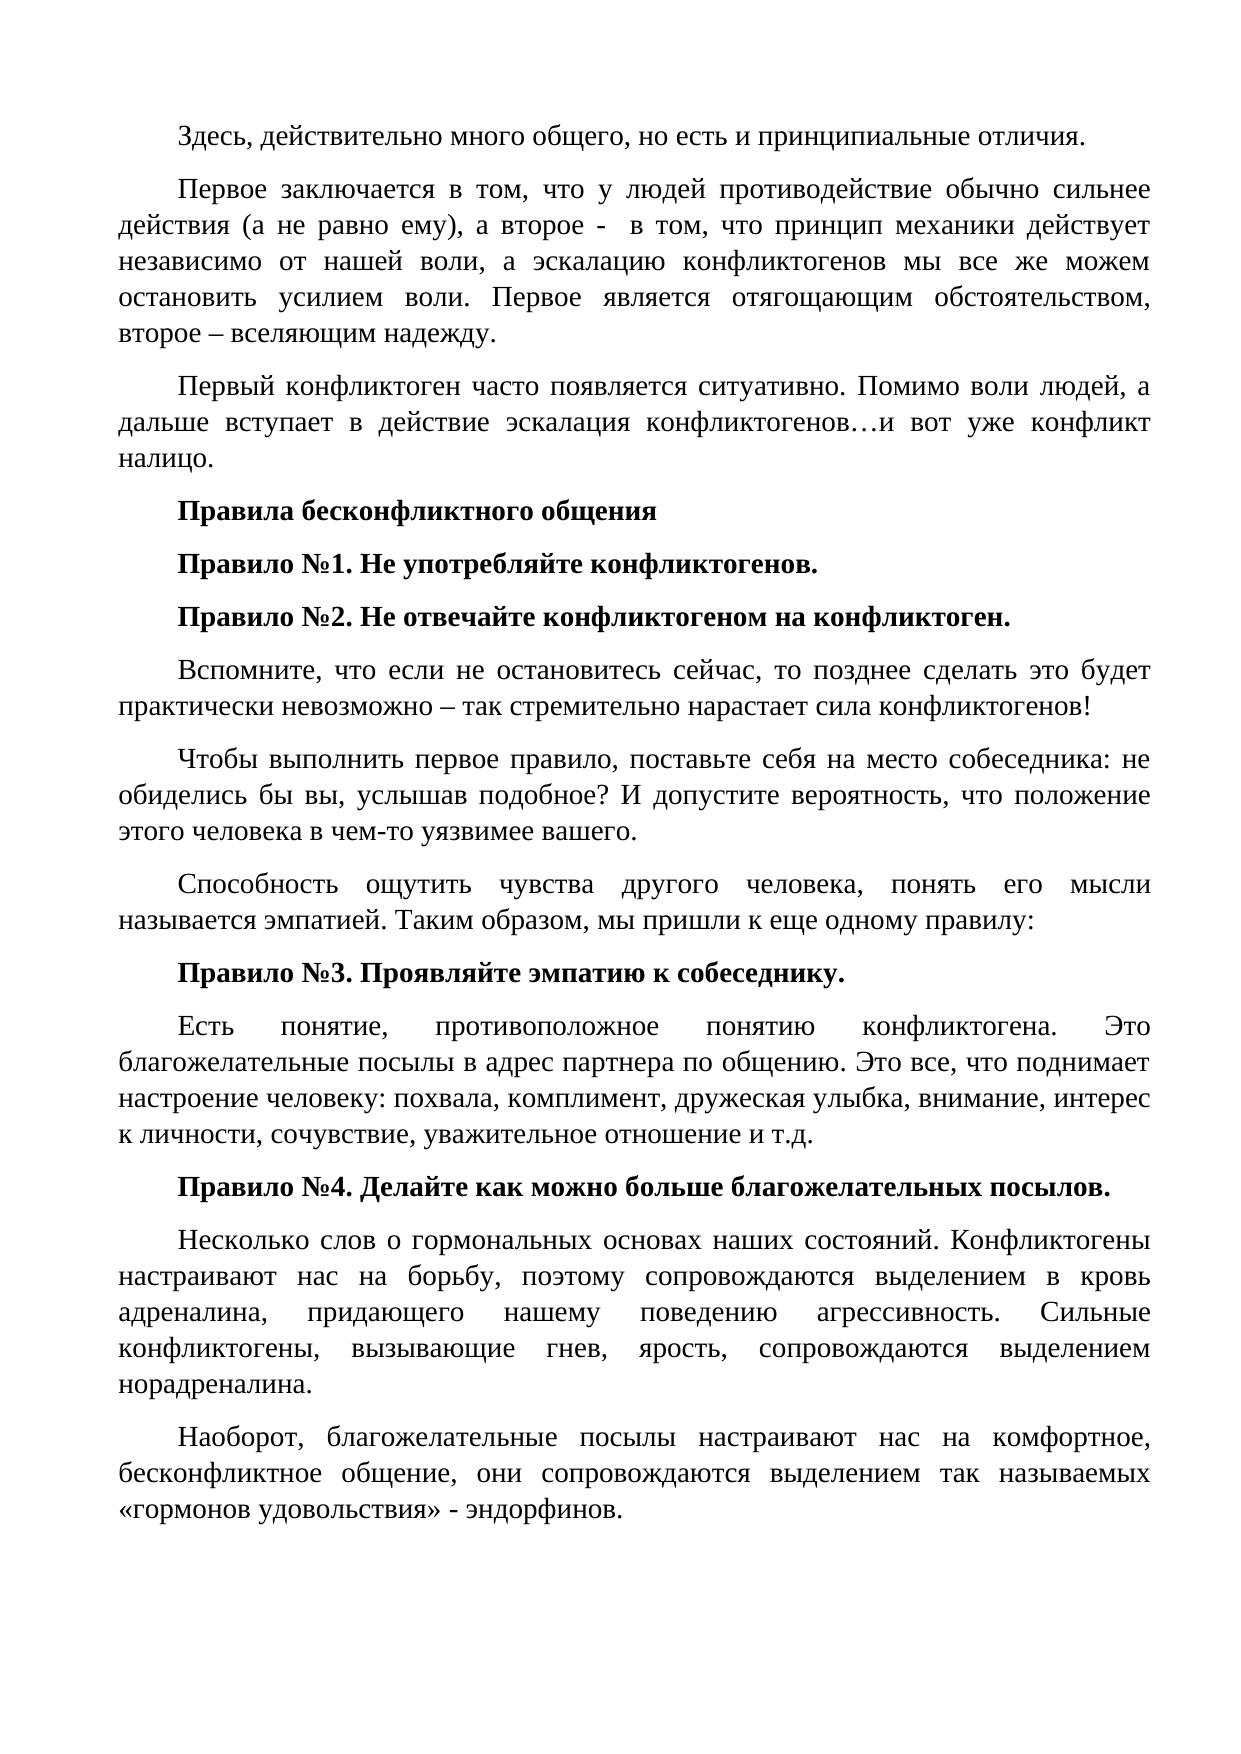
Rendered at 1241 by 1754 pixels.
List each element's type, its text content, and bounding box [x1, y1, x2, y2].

text Несколько слов о гормональных основах наших состояний. Конфликтогены настраивают нас на борьбу, поэтому сопровождаются выделением в кровь адреналина, придающего нашему поведению агрессивность. Сильные конфликтогены, вызывающие гнев, ярость, сопровождаются выделением норадреналина. [118, 1222, 1152, 1400]
text Первый конфликтоген часто появляется ситуативно. Помимо воли людей, а дальше вступает в действие эскалация конфликтогенов…и вот уже конфликт налицо. [118, 368, 1152, 474]
text Способность ощутить чувства другого человека, понять его мысли называется эмпатией. Таким образом, мы пришли к еще одному правилу: [118, 866, 1152, 936]
text Чтобы выполнить первое правило, поставьте себя на место собеседника: не обиделись бы вы, услышав подобное? И допустите вероятность, что положение этого человека в чем-то уязвимее вашего. [118, 741, 1152, 847]
text Правило №3. Проявляйте эмпатию к собеседнику. [118, 955, 1152, 988]
text Правило №1. Не употребляйте конфликтогенов. [118, 546, 1152, 580]
text Первое заключается в том, что у людей противодействие обычно сильнее действия (а не равно ему), а второе - в том, что принцип механики действует независимо от нашей воли, а эскалацию конфликтогенов мы все же можем остановить усилием воли. Первое является отягощающим обстоятельством, второе – вселяющим надежду. [118, 171, 1152, 349]
text Правило №4. Делайте как можно больше благожелательных посылов. [118, 1169, 1152, 1202]
text Правила бесконфликтного общения [118, 493, 1152, 527]
text Вспомните, что если не остановитесь сейчас, то позднее сделать это будет практически невозможно – так стремительно нарастает сила конфликтогенов! [118, 652, 1152, 722]
text Наоборот, благожелательные посылы настраивают нас на комфортное, бесконфликтное общение, они сопровождаются выделением так называемых «гормонов удовольствия» - эндорфинов. [118, 1419, 1152, 1525]
text Здесь, действительно много общего, но есть и принципиальные отличия. [118, 118, 1152, 152]
text Есть понятие, противоположное понятию конфликтогена. Это благожелательные посылы в адрес партнера по общению. Это все, что поднимает настроение человеку: похвала, комплимент, дружеская улыбка, внимание, интерес к личности, сочувствие, уважительное отношение и т.д. [118, 1008, 1152, 1150]
text Правило №2. Не отвечайте конфликтогеном на конфликтоген. [118, 599, 1152, 633]
